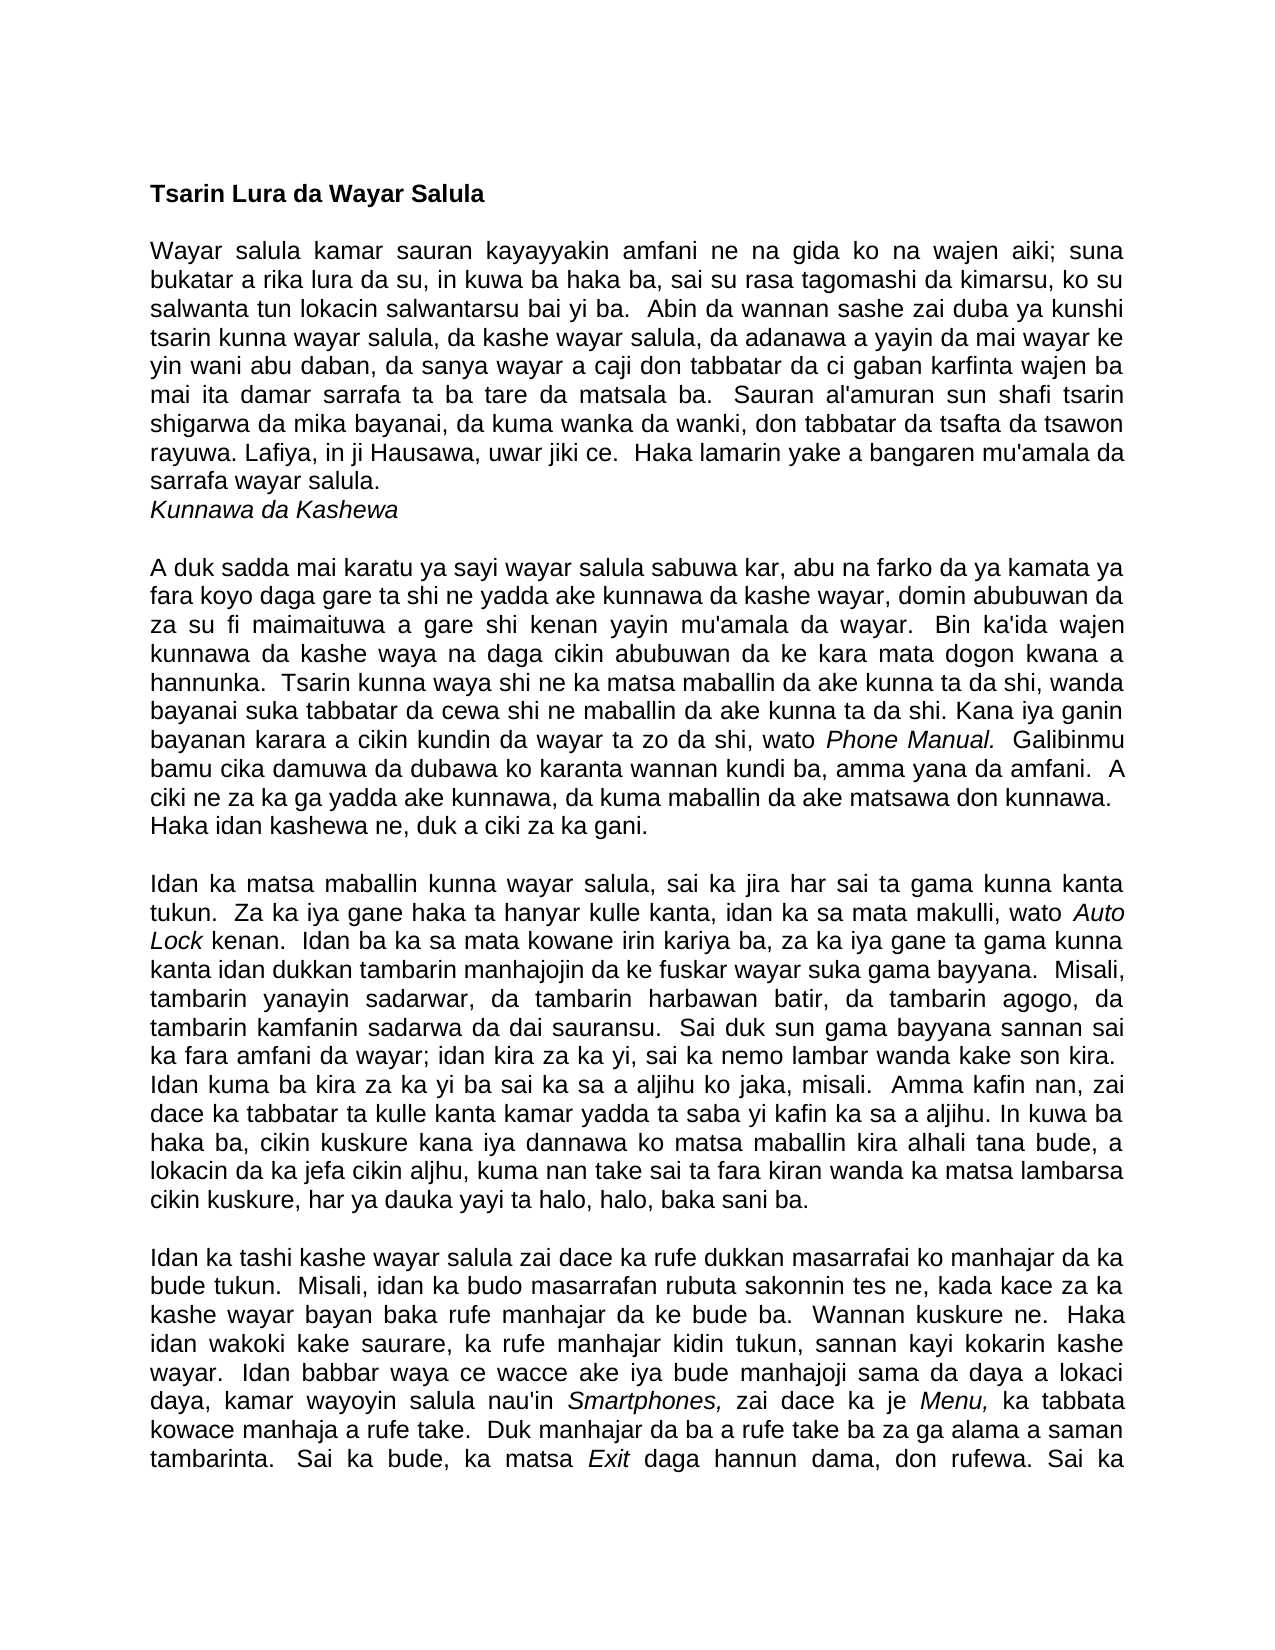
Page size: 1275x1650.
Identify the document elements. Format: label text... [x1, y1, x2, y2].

text A duk sadda mai karatu ya sayi wayar salula sabuwa kar, abu na farko da ya kamata ya fara koyo daga gare ta shi ne yadda ake kunnawa da kashe wayar, domin abubuwan da za su fi maimaituwa a gare shi kenan yayin mu'amala da wayar. Bin ka'ida wajen kunnawa da kashe waya na daga cikin abubuwan da ke kara mata dogon kwana a hannunka. Tsarin kunna waya shi ne ka matsa maballin da ake kunna ta da shi, wanda bayanai suka tabbatar da cewa shi ne maballin da ake kunna ta da shi. Kana iya ganin bayanan karara a cikin kundin da wayar ta zo da shi, wato Phone Manual. Galibinmu bamu cika damuwa da dubawa ko karanta wannan kundi ba, amma yana da amfani. A ciki ne za ka ga yadda ake kunnawa, da kuma maballin da ake matsawa don kunnawa. Haka idan kashewa ne, duk a ciki za ka gani. [150, 552, 1125, 840]
text Kunnawa da Kashewa [150, 495, 1125, 524]
text Tsarin Lura da Wayar Salula [150, 179, 1125, 207]
text Idan ka matsa maballin kunna wayar salula, sai ka jira har sai ta gama kunna kanta tukun. Za ka iya gane haka ta hanyar kulle kanta, idan ka sa mata makulli, wato Auto Lock kenan. Idan ba ka sa mata kowane irin kariya ba, za ka iya gane ta gama kunna kanta idan dukkan tambarin manhajojin da ke fuskar wayar suka gama bayyana. Misali, tambarin yanayin sadarwar, da tambarin harbawan batir, da tambarin agogo, da tambarin kamfanin sadarwa da dai sauransu. Sai duk sun gama bayyana sannan sai ka fara amfani da wayar; idan kira za ka yi, sai ka nemo lambar wanda kake son kira. Idan kuma ba kira za ka yi ba sai ka sa a aljihu ko jaka, misali. Amma kafin nan, zai dace ka tabbatar ta kulle kanta kamar yadda ta saba yi kafin ka sa a aljihu. In kuwa ba haka ba, cikin kuskure kana iya dannawa ko matsa maballin kira alhali tana bude, a lokacin da ka jefa cikin aljhu, kuma nan take sai ta fara kiran wanda ka matsa lambarsa cikin kuskure, har ya dauka yayi ta halo, halo, baka sani ba. [150, 869, 1125, 1214]
text Wayar salula kamar sauran kayayyakin amfani ne na gida ko na wajen aiki; suna bukatar a rika lura da su, in kuwa ba haka ba, sai su rasa tagomashi da kimarsu, ko su salwanta tun lokacin salwantarsu bai yi ba. Abin da wannan sashe zai duba ya kunshi tsarin kunna wayar salula, da kashe wayar salula, da adanawa a yayin da mai wayar ke yin wani abu daban, da sanya wayar a caji don tabbatar da ci gaban karfinta wajen ba mai ita damar sarrafa ta ba tare da matsala ba. Sauran al'amuran sun shafi tsarin shigarwa da mika bayanai, da kuma wanka da wanki, don tabbatar da tsafta da tsawon rayuwa. Lafiya, in ji Hausawa, uwar jiki ce. Haka lamarin yake a bangaren mu'amala da sarrafa wayar salula. [150, 236, 1125, 495]
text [150, 1242, 1125, 1472]
